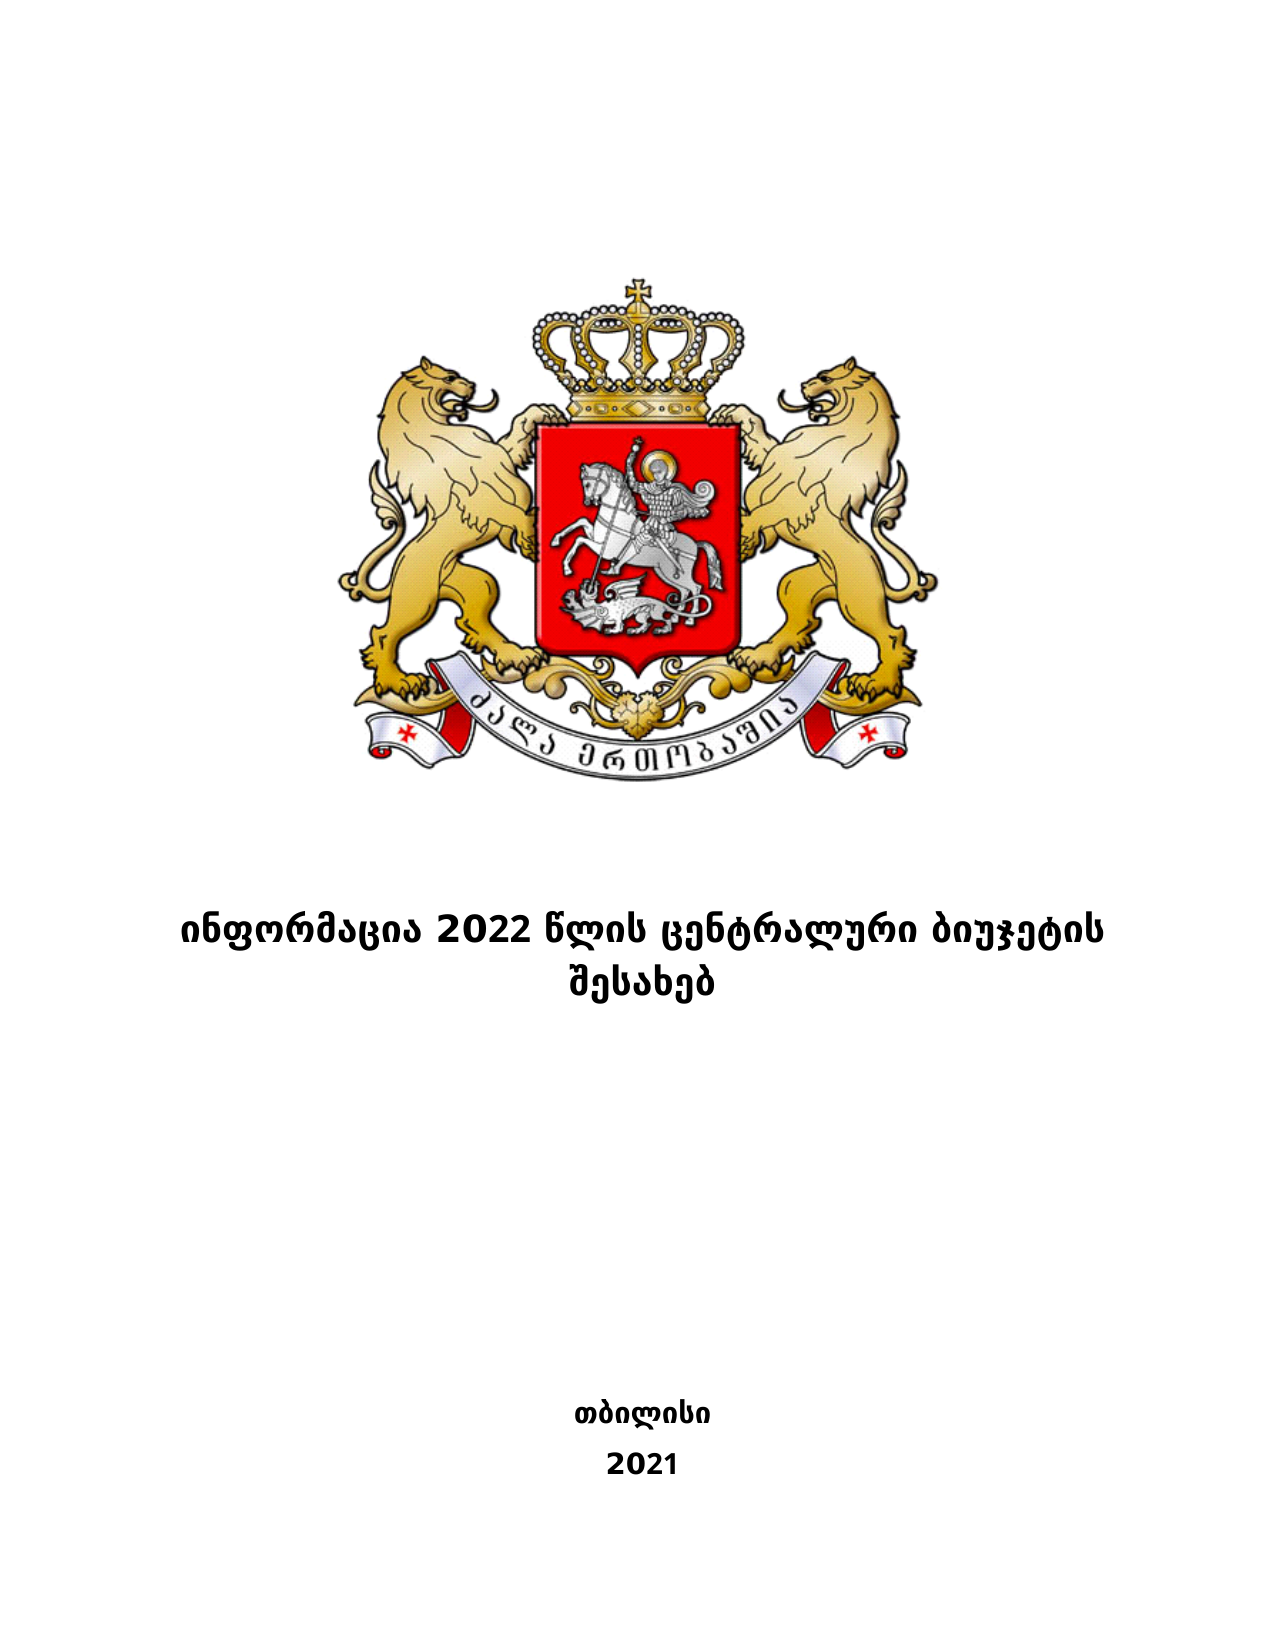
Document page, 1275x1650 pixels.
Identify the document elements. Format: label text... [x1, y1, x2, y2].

text 2021 [103, 1443, 1181, 1483]
text თბილისი [103, 1397, 1181, 1431]
text ინფორმაცია 2022 წლის ცენტრალური ბიუჯეტის შესახებ [103, 903, 1181, 1004]
